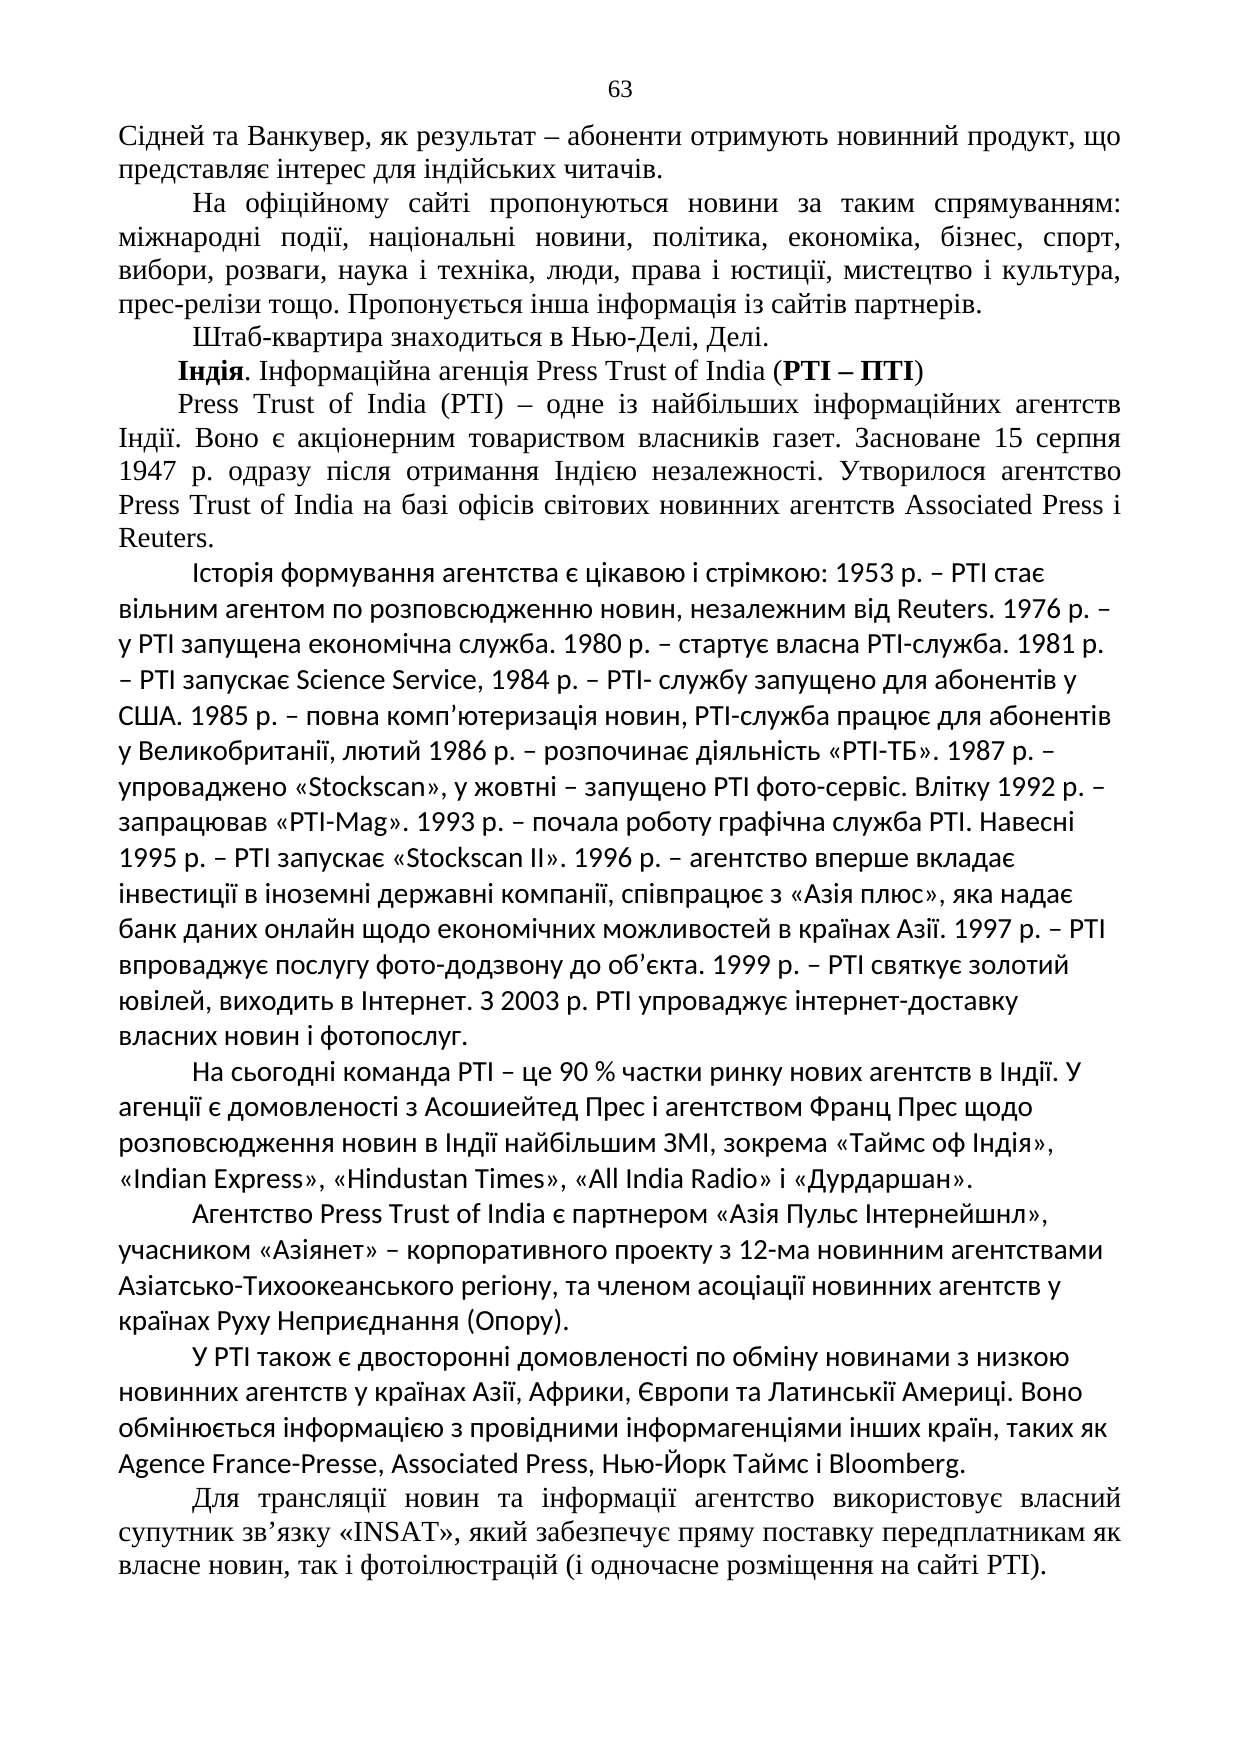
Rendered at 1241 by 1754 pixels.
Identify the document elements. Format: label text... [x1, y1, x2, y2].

text Press Trust of India (PTI) – одне із найбільших інформаційних агентств Індії. Воно є акціонерним товариством власників газет. Засноване 15 серпня 1947 р. одразу після отримання Індією незалежності. Утворилося агентство Press Trust of India на базі офісів світових новинних агентств Associated Press і Reuters. [118, 386, 1122, 554]
text На офіційному сайті пропонуються новини за таким спрямуванням: міжнародні події, національні новини, політика, економіка, бізнес, спорт, вибори, розваги, наука і техніка, люди, права і юстиції, мистецтво і культура, прес-релізи тощо. Пропонується інша інформація із сайтів партнерів. [118, 185, 1122, 319]
text Агентство Press Trust of India є партнером «Азія Пульс Інтернейшнл», учасником «Азіянет» – корпоративного проекту з 12-ма новинним агентствами Азіатсько-Тихоокеанського регіону, та членом асоціації новинних агентств у країнах Руху Неприєднання (Опору). [118, 1195, 1122, 1338]
text Індія. Інформаційна агенція Press Trust of India (PTI – ПТІ) [118, 353, 1122, 386]
text Штаб-квартира знаходиться в Нью-Делі, Делі. [118, 319, 1122, 353]
text Для трансляції новин та інформації агентство використовує власний супутник зв’язку «INSAT», який забезпечує пряму поставку передплатникам як власне новин, так і фотоілюстрацій (і одночасне розміщення на сайті PTI). [118, 1480, 1122, 1581]
text На сьогодні команда PTI – це 90 % частки ринку нових агентств в Індії. У агенції є домовленості з Асошиейтед Прес і агентством Франц Прес щодо розповсюдження новин в Індії найбільшим ЗМІ, зокрема «Таймс оф Індія», «Indian Express», «Hindustan Times», «All India Radio» і «Дурдаршан». [118, 1053, 1122, 1195]
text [118, 118, 1122, 185]
text У PTI також є двосторонні домовленості по обміну новинами з низкою новинних агентств у країнах Азії, Африки, Європи та Латинськії Америці. Воно обмінюється інформацією з провідними інформагенціями інших країн, таких як Agence France-Presse, Associated Press, Нью-Йорк Таймс і Bloomberg. [118, 1338, 1122, 1480]
text Історія формування агентства є цікавою і стрімкою: 1953 р. – PTI стає вільним агентом по розповсюдженню новин, незалежним від Reuters. 1976 р. – у PTI запущена економічна служба. 1980 р. – стартує власна PTI-служба. 1981 р. – PTI запускає Science Service, 1984 р. – PTI- службу запущено для абонентів у США. 1985 р. – повна комп’ютеризація новин, PTI-служба працює для абонентів у Великобританії, лютий 1986 р. – розпочинає діяльність «PTI-ТБ». 1987 р. – упроваджено «Stockscan», у жовтні – запущено PTI фото-сервіс. Влітку 1992 р. – запрацював «PTI-Mag». 1993 р. – почала роботу графічна служба PTI. Навесні 1995 р. – PTI запускає «Stockscan ІІ». 1996 р. – агентство вперше вкладає інвестиції в іноземні державні компанії, співпрацює з «Азія плюс», яка надає банк даних онлайн щодо економічних можливостей в країнах Азії. 1997 р. – PTI впроваджує послугу фото-додзвону до об’єкта. 1999 р. – PTI святкує золотий ювілей, виходить в Інтернет. З 2003 р. PTI упроваджує інтернет-доставку власних новин і фотопослуг. [118, 554, 1122, 1053]
